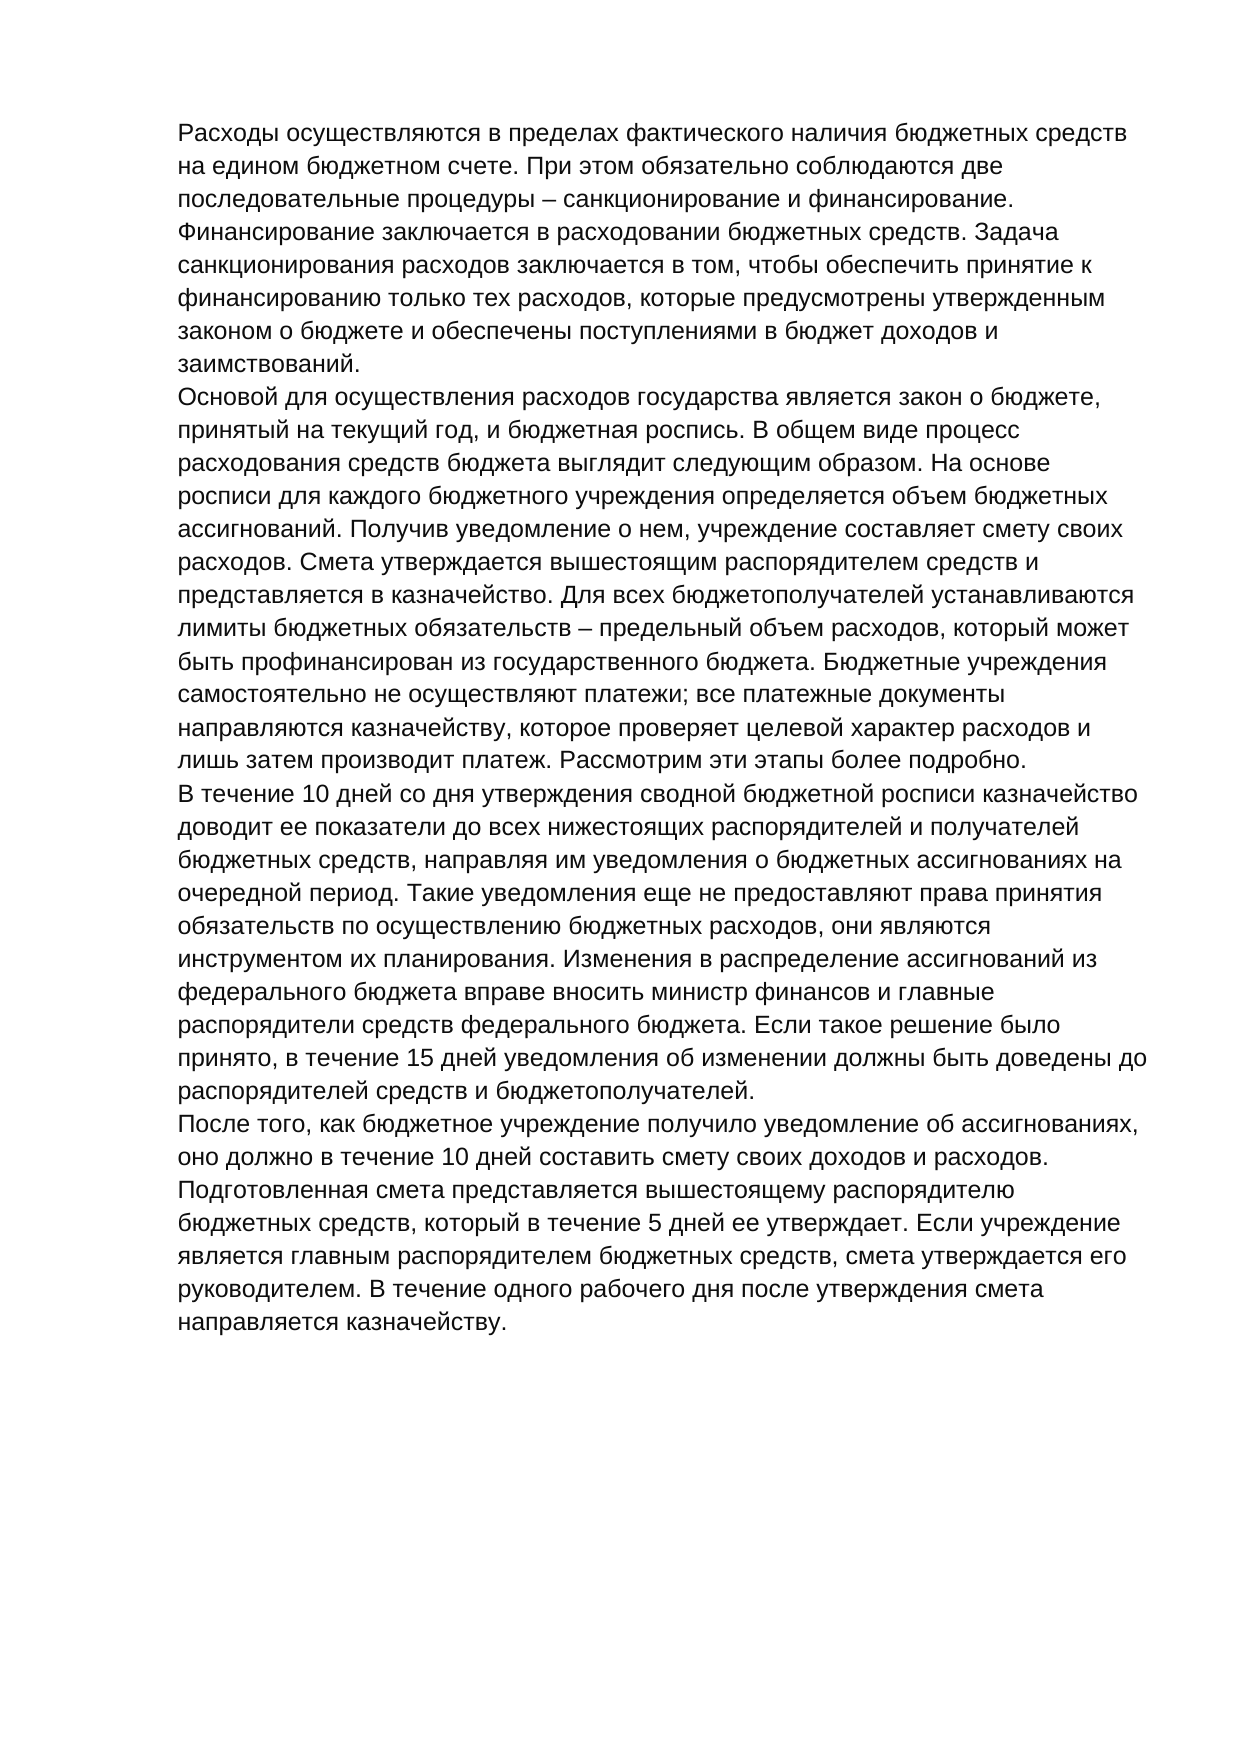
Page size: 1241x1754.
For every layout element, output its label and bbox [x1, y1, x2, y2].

text [177, 118, 1152, 1336]
